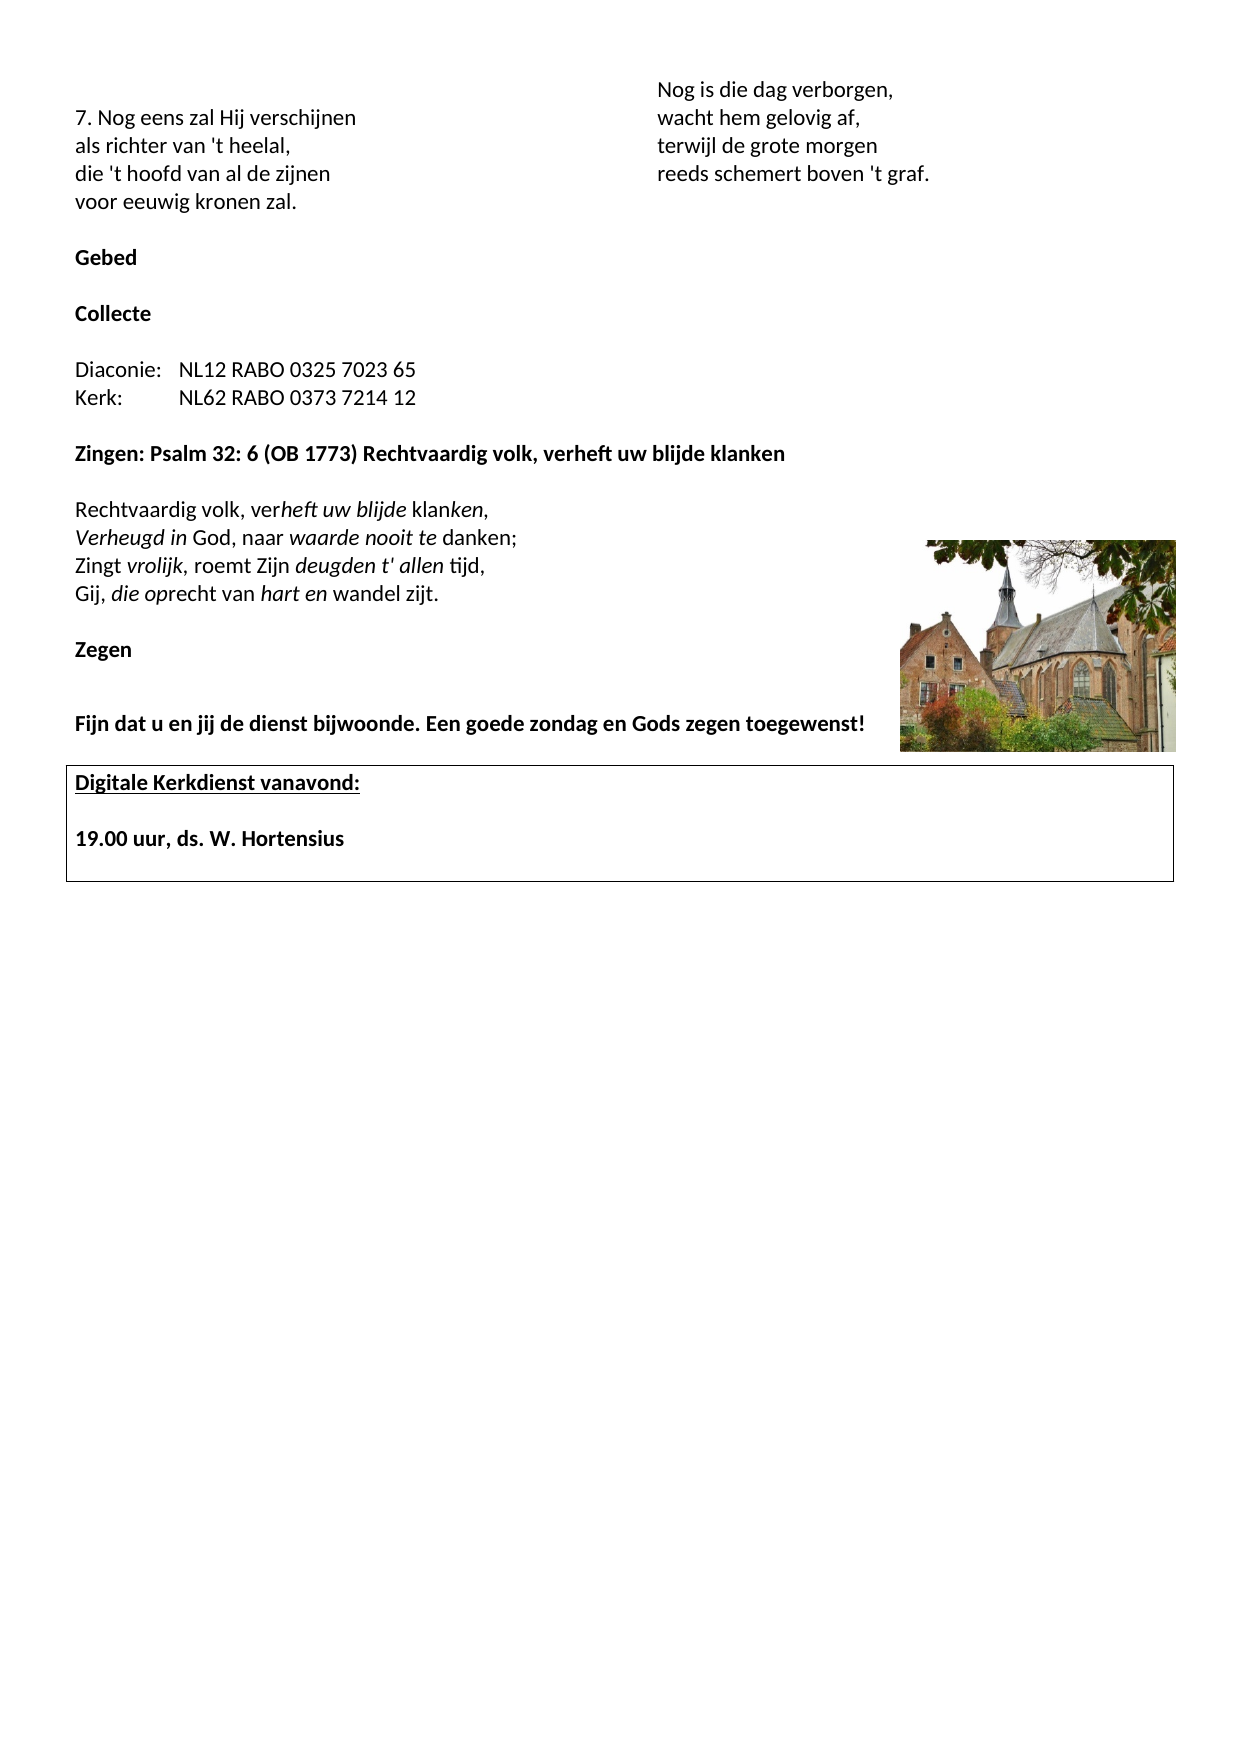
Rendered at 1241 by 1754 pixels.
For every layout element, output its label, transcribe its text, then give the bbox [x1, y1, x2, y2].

picture [900, 540, 1176, 752]
text Kerk: NL62 RABO 0373 7214 12 [75, 383, 1165, 411]
text Fijn dat u en jij de dienst bijwoonde. Een goede zondag en Gods zegen toegewenst! [75, 709, 1165, 737]
text Rechtvaardig volk, verheft uw blijde klanken, Verheugd in God, naar waarde nooit te danken; Zingt vrolijk, roemt Zijn deugden t' allen tijd, Gij, die oprecht van hart en wandel zijt. [75, 495, 1165, 607]
text Nog is die dag verborgen, [657, 75, 1165, 103]
text 19.00 uur, ds. W. Hortensius [75, 824, 1165, 852]
text Collecte [75, 299, 1165, 327]
text wacht hem gelovig af, [657, 103, 1165, 131]
text als richter van 't heelal, [75, 131, 583, 159]
text Digitale Kerkdienst vanavond: [67, 766, 1173, 796]
text 7. Nog eens zal Hij verschijnen [75, 103, 583, 131]
text voor eeuwig kronen zal. [75, 187, 583, 215]
text terwijl de grote morgen [657, 131, 1165, 159]
text Diaconie: NL12 RABO 0325 7023 65 [75, 355, 1165, 383]
text die 't hoofd van al de zijnen [75, 159, 583, 187]
text Gebed [75, 243, 1165, 271]
text reeds schemert boven 't graf. [657, 159, 1165, 187]
text Zegen [75, 635, 1165, 663]
text Zingen: Psalm 32: 6 (OB 1773) Rechtvaardig volk, verheft uw blijde klanken [75, 439, 1165, 467]
